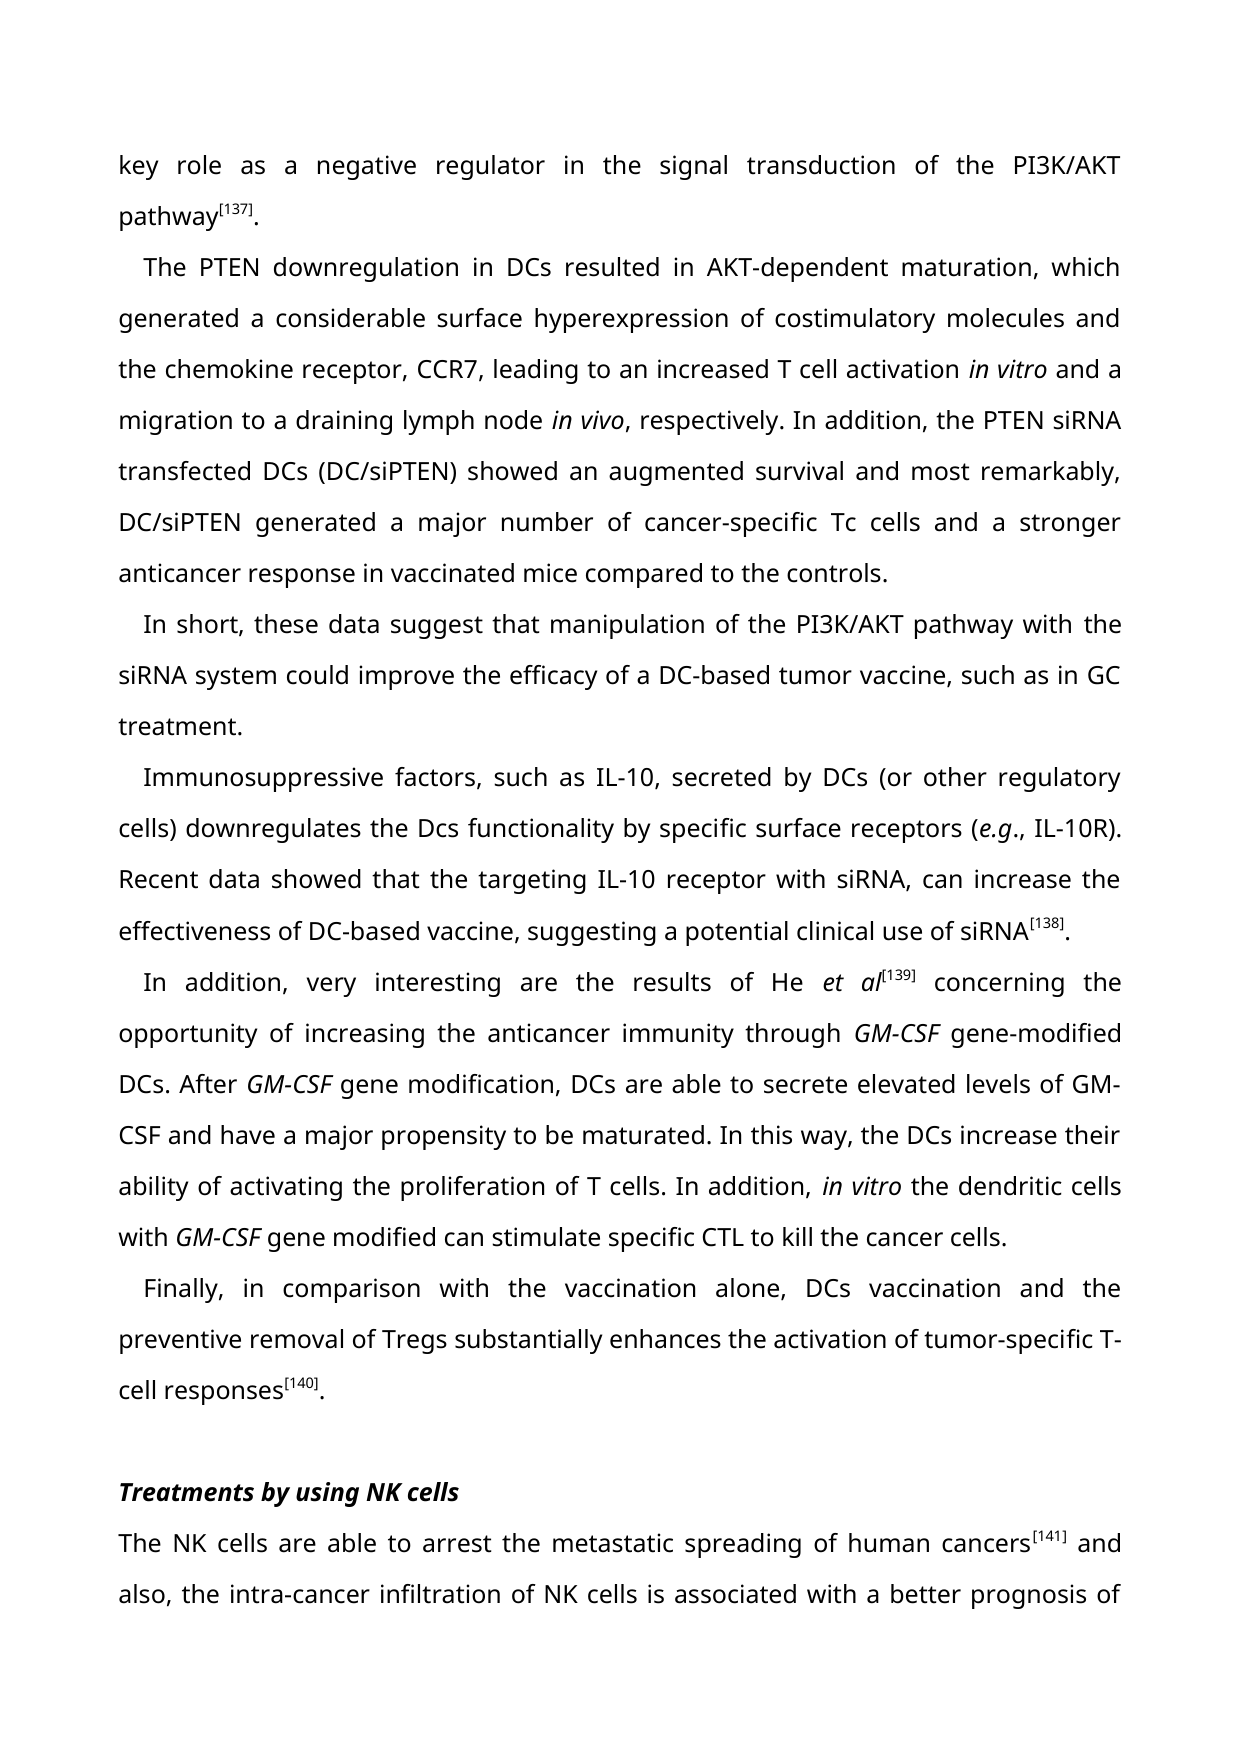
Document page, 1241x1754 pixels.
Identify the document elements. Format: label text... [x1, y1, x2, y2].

text Finally, in comparison with the vaccination alone, DCs vaccination and the preventive removal of Tregs substantially enhances the activation of tumor-speciﬁc T-cell responses[140]. [118, 1271, 1122, 1407]
text Treatments by using NK cells [118, 1475, 1122, 1509]
text Immunosuppressive factors, such as IL-10, secreted by DCs (or other regulatory cells) downregulates the Dcs functionality by speciﬁc surface receptors (e.g., IL-10R). Recent data showed that the targeting IL-10 receptor with siRNA, can increase the effectiveness of DC-based vaccine, suggesting a potential clinical use of siRNA[138]. [118, 760, 1122, 947]
text In short, these data suggest that manipulation of the PI3K/AKT pathway with the siRNA system could improve the efficacy of a DC-based tumor vaccine, such as in GC treatment. [118, 607, 1122, 743]
text The PTEN downregulation in DCs resulted in AKT-dependent maturation, which generated a considerable surface hyperexpression of costimulatory molecules and the chemokine receptor, CCR7, leading to an increased T cell activation in vitro and a migration to a draining lymph node in vivo, respectively. In addition, the PTEN siRNA transfected DCs (DC/siPTEN) showed an augmented survival and most remarkably, DC/siPTEN generated a major number of cancer-speciﬁc Tc cells and a stronger anticancer response in vaccinated mice compared to the controls. [118, 250, 1122, 590]
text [118, 148, 1122, 233]
text In addition, very interesting are the results of He et al[139] concerning the opportunity of increasing the anticancer immunity through GM-CSF gene-modiﬁed DCs. After GM-CSF gene modiﬁcation, DCs are able to secrete elevated levels of GM-CSF and have a major propensity to be maturated. In this way, the DCs increase their ability of activating the proliferation of T cells. In addition, in vitro the dendritic cells with GM-CSF gene modiﬁed can stimulate speciﬁc CTL to kill the cancer cells. [118, 964, 1122, 1253]
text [118, 1526, 1122, 1611]
